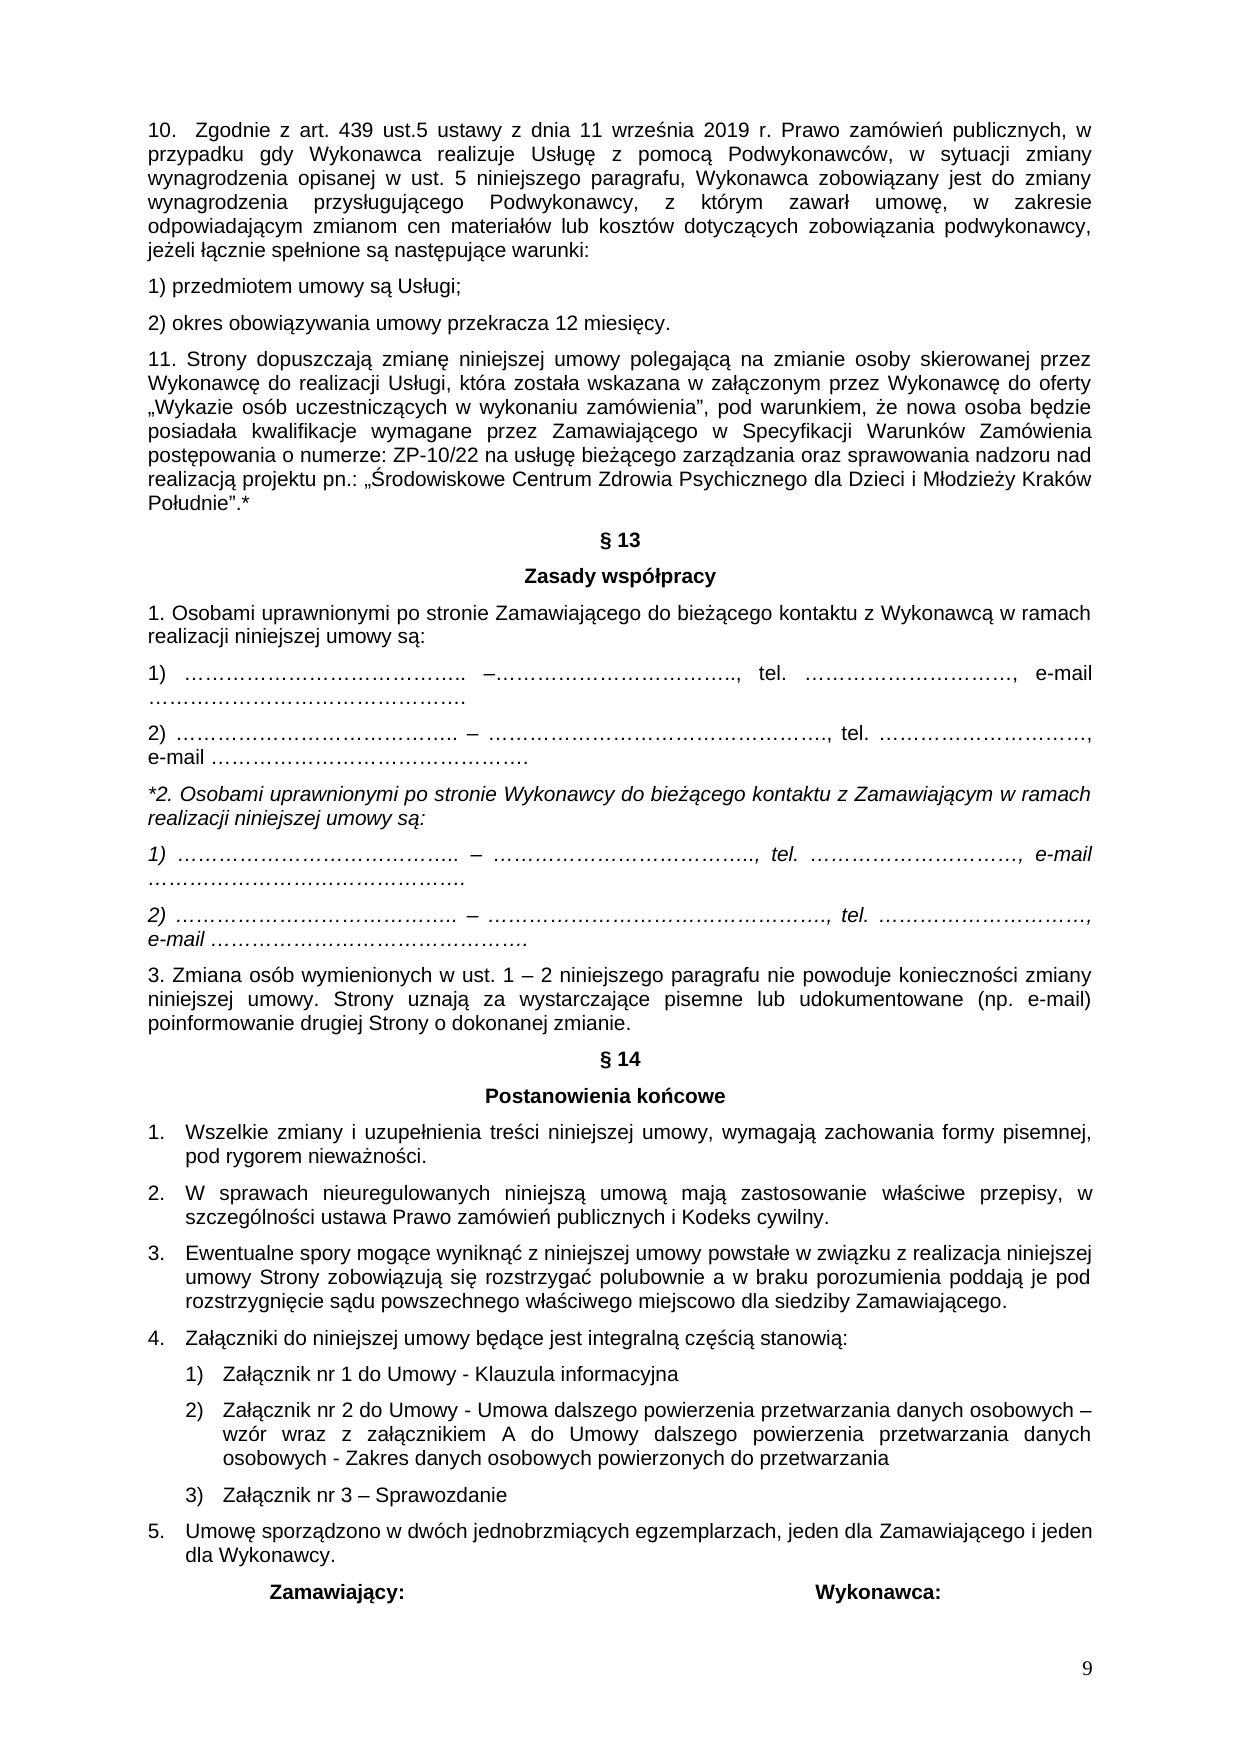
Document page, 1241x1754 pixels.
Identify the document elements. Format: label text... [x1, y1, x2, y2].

text Zamawiający: Wykonawca: [118, 1579, 1092, 1603]
text 11. Strony dopuszczają zmianę niniejszej umowy polegającą na zmianie osoby skierowanej przez Wykonawcę do realizacji Usługi, która została wskazana w załączonym przez Wykonawcę do oferty „Wykazie osób uczestniczących w wykonaniu zamówienia”, pod warunkiem, że nowa osoba będzie posiadała kwalifikacje wymagane przez Zamawiającego w Specyfikacji Warunków Zamówienia postępowania o numerze: ZP-10/22 na usługę bieżącego zarządzania oraz sprawowania nadzoru nad realizacją projektu pn.: „Środowiskowe Centrum Zdrowia Psychicznego dla Dzieci i Młodzieży Kraków Południe”.* [148, 347, 1092, 515]
list Załącznik nr 2 do Umowy - Umowa dalszego powierzenia przetwarzania danych osobowych – wzór wraz z załącznikiem A do Umowy dalszego powierzenia przetwarzania danych osobowych - Zakres danych osobowych powierzonych do przetwarzania [185, 1398, 1092, 1470]
text 1) ………………………………….. –…………………………….., tel. …………………………, e-mail ………………………………………. [148, 661, 1092, 709]
list W sprawach nieuregulowanych niniejszą umową mają zastosowanie właściwe przepisy, w szczególności ustawa Prawo zamówień publicznych i Kodeks cywilny. [148, 1181, 1092, 1228]
list Umowę sporządzono w dwóch jednobrzmiących egzemplarzach, jeden dla Zamawiającego i jeden dla Wykonawcy. [148, 1519, 1092, 1567]
text 1) ………………………………….. – ……………………………….., tel. …………………………, e-mail ………………………………………. [148, 842, 1092, 890]
text 3. Zmiana osób wymienionych w ust. 1 – 2 niniejszego paragrafu nie powoduje konieczności zmiany niniejszej umowy. Strony uznają za wystarczające pisemne lub udokumentowane (np. e-mail) poinformowanie drugiej Strony o dokonanej zmianie. [148, 963, 1092, 1035]
text 1. Osobami uprawnionymi po stronie Zamawiającego do bieżącego kontaktu z Wykonawcą w ramach realizacji niniejszej umowy są: [148, 600, 1092, 648]
text Zasady współpracy [148, 564, 1092, 588]
text 2) ………………………………….. – …………………………………………., tel. …………………………, e-mail ………………………………………. [148, 721, 1092, 769]
text *2. Osobami uprawnionymi po stronie Wykonawcy do bieżącego kontaktu z Zamawiającym w ramach realizacji niniejszej umowy są: [148, 782, 1092, 829]
text 10. Zgodnie z art. 439 ust.5 ustawy z dnia 11 września 2019 r. Prawo zamówień publicznych, w przypadku gdy Wykonawca realizuje Usługę z pomocą Podwykonawców, w sytuacji zmiany wynagrodzenia opisanej w ust. 5 niniejszego paragrafu, Wykonawca zobowiązany jest do zmiany wynagrodzenia przysługującego Podwykonawcy, z którym zawarł umowę, w zakresie odpowiadającym zmianom cen materiałów lub kosztów dotyczących zobowiązania podwykonawcy, jeżeli łącznie spełnione są następujące warunki: [148, 118, 1092, 262]
text 2) ………………………………….. – …………………………………………., tel. …………………………, e-mail ………………………………………. [148, 902, 1092, 950]
text § 14 [148, 1047, 1092, 1071]
text Postanowienia końcowe [118, 1084, 1092, 1108]
text § 13 [148, 527, 1092, 551]
list Załącznik nr 3 – Sprawozdanie [185, 1483, 1092, 1507]
text 2) okres obowiązywania umowy przekracza 12 miesięcy. [148, 311, 1092, 335]
list Załącznik nr 1 do Umowy - Klauzula informacyjna [185, 1362, 1092, 1386]
list Ewentualne spory mogące wyniknąć z niniejszej umowy powstałe w związku z realizacja niniejszej umowy Strony zobowiązują się rozstrzygać polubownie a w braku porozumienia poddają je pod rozstrzygnięcie sądu powszechnego właściwego miejscowo dla siedziby Zamawiającego. [148, 1241, 1092, 1313]
list Załączniki do niniejszej umowy będące jest integralną częścią stanowią: [148, 1325, 1092, 1349]
list Wszelkie zmiany i uzupełnienia treści niniejszej umowy, wymagają zachowania formy pisemnej, pod rygorem nieważności. [148, 1120, 1092, 1168]
text 1) przedmiotem umowy są Usługi; [148, 274, 1092, 298]
